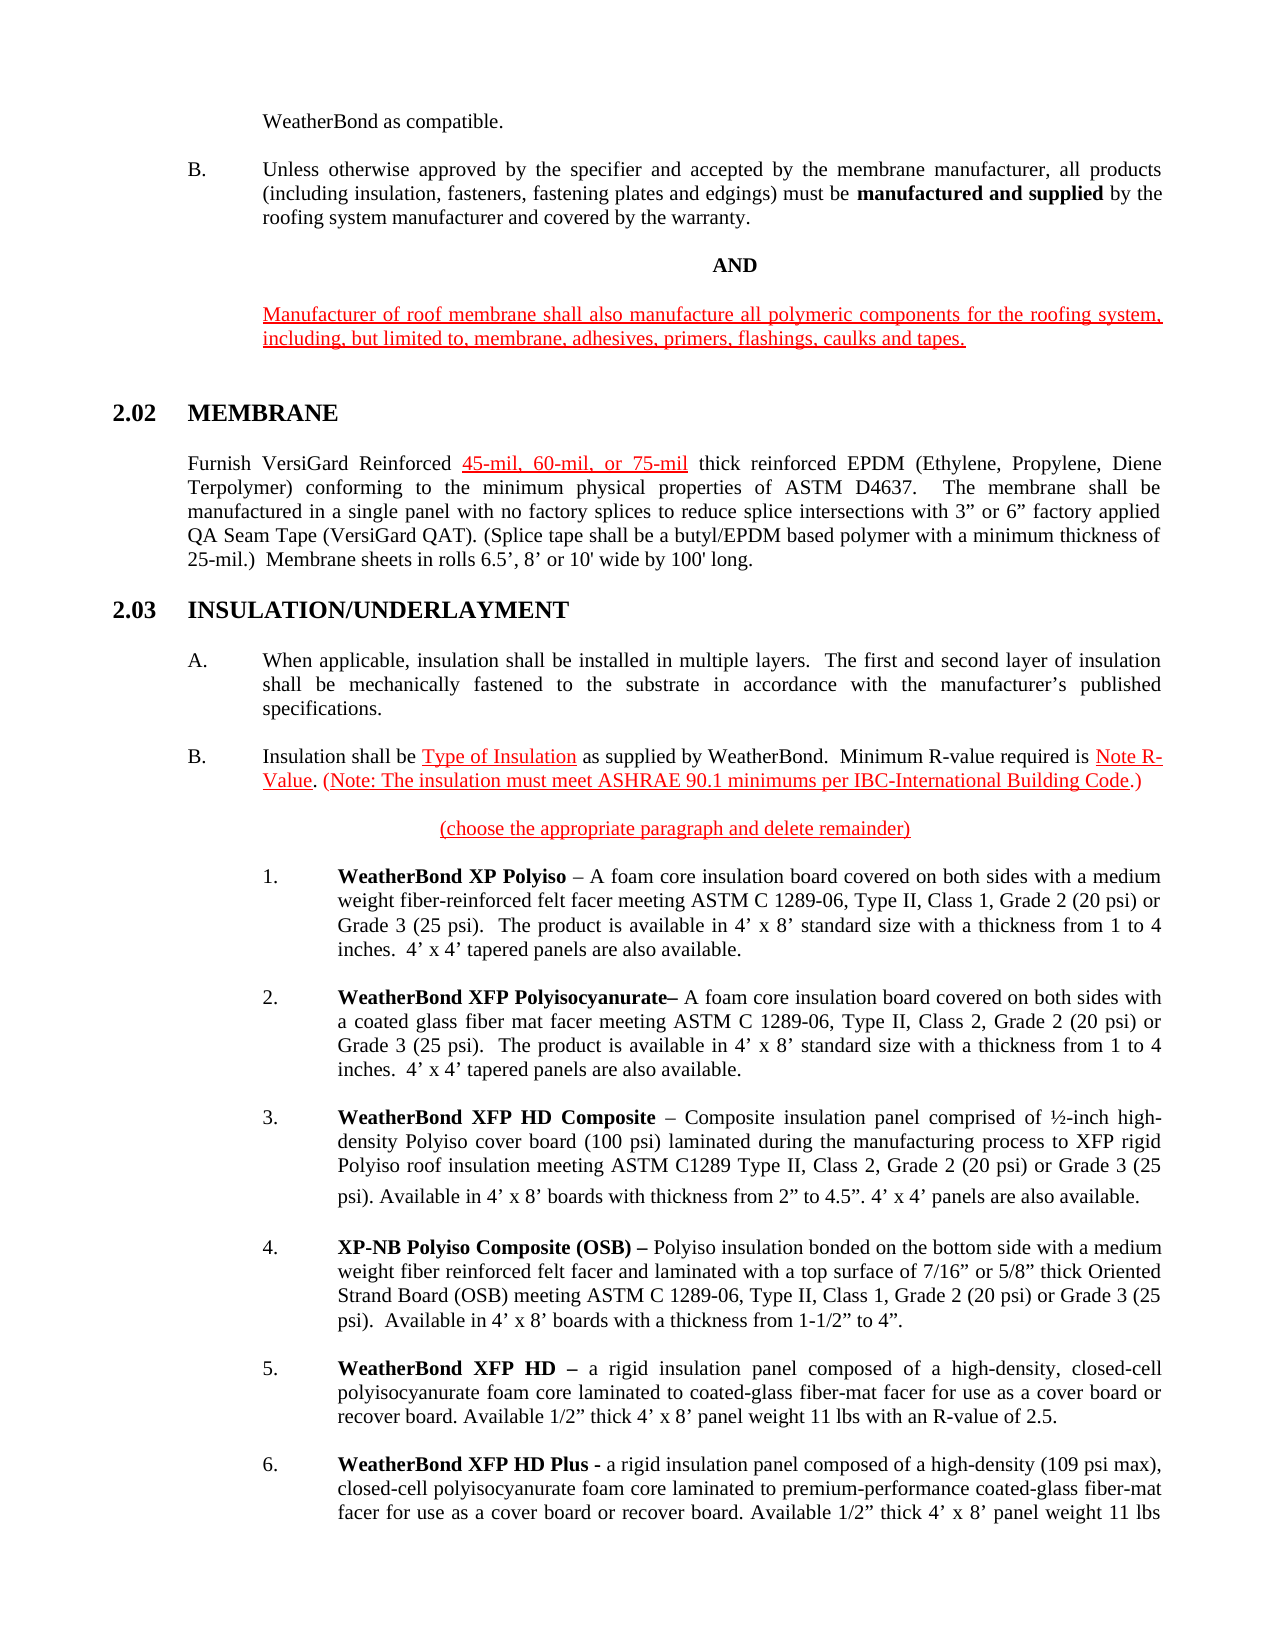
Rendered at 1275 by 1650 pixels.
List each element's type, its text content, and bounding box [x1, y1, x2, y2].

text 2.02 MEMBRANE [112, 398, 1162, 427]
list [262, 1452, 1162, 1524]
text (choose the appropriate paragraph and delete remainder) [187, 816, 1162, 840]
text B. Unless otherwise approved by the specifier and accepted by the membrane manufacturer, all products (including insulation, fasteners, fastening plates and edgings) must be manufactured and supplied by the roofing system manufacturer and covered by the warranty. [187, 157, 1162, 229]
text Furnish VersiGard Reinforced 45-mil, 60-mil, or 75-mil thick reinforced EPDM (Ethylene, Propylene, Diene Terpolymer) conforming to the minimum physical properties of ASTM D4637. The membrane shall be manufactured in a single panel with no factory splices to reduce splice intersections with 3” or 6” factory applied QA Seam Tape (VersiGard QAT). (Splice tape shall be a butyl/EPDM based polymer with a minimum thickness of 25-mil.) Membrane sheets in rolls 6.5’, 8’ or 10' wide by 100' long. [187, 451, 1162, 571]
text A. When applicable, insulation shall be installed in multiple layers. The first and second layer of insulation shall be mechanically fastened to the substrate in accordance with the manufacturer’s published specifications. [187, 648, 1162, 720]
list WeatherBond XP Polyiso – A foam core insulation board covered on both sides with a medium weight fiber-reinforced felt facer meeting ASTM C 1289-06, Type II, Class 1, Grade 2 (20 psi) or Grade 3 (25 psi). The product is available in 4’ x 8’ standard size with a thickness from 1 to 4 inches. 4’ x 4’ tapered panels are also available. [262, 864, 1162, 961]
list XP-NB Polyiso Composite (OSB) – Polyiso insulation bonded on the bottom side with a medium weight fiber reinforced felt facer and laminated with a top surface of 7/16” or 5/8” thick Oriented Strand Board (OSB) meeting ASTM C 1289-06, Type II, Class 1, Grade 2 (20 psi) or Grade 3 (25 psi). Available in 4’ x 8’ boards with a thickness from 1-1/2” to 4”. [262, 1235, 1162, 1332]
text AND [187, 253, 1162, 277]
text 2.03 INSULATION/UNDERLAYMENT [112, 595, 1162, 624]
text B. Insulation shall be Type of Insulation as supplied by WeatherBond. Minimum R-value required is Note R-Value. (Note: The insulation must meet ASHRAE 90.1 minimums per IBC-International Building Code.) [187, 744, 1162, 792]
list WeatherBond XFP HD – a rigid insulation panel composed of a high-density, closed-cell polyisocyanurate foam core laminated to coated-glass fiber-mat facer for use as a cover board or recover board. Available 1/2” thick 4’ x 8’ panel weight 11 lbs with an R-value of 2.5. [262, 1356, 1162, 1428]
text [187, 109, 1162, 133]
text Manufacturer of roof membrane shall also manufacture all polymeric components for the roofing system, including, but limited to, membrane, adhesives, primers, flashings, caulks and tapes. [187, 302, 1162, 350]
list WeatherBond XFP Polyisocyanurate– A foam core insulation board covered on both sides with a coated glass fiber mat facer meeting ASTM C 1289-06, Type II, Class 2, Grade 2 (20 psi) or Grade 3 (25 psi). The product is available in 4’ x 8’ standard size with a thickness from 1 to 4 inches. 4’ x 4’ tapered panels are also available. [262, 985, 1162, 1081]
list WeatherBond XFP HD Composite – Composite insulation panel comprised of ½-inch high-density Polyiso cover board (100 psi) laminated during the manufacturing process to XFP rigid Polyiso roof insulation meeting ASTM C1289 Type II, Class 2, Grade 2 (20 psi) or Grade 3 (25 psi). Available in 4’ x 8’ boards with thickness from 2” to 4.5”. 4’ x 4’ panels are also available. [262, 1105, 1162, 1211]
